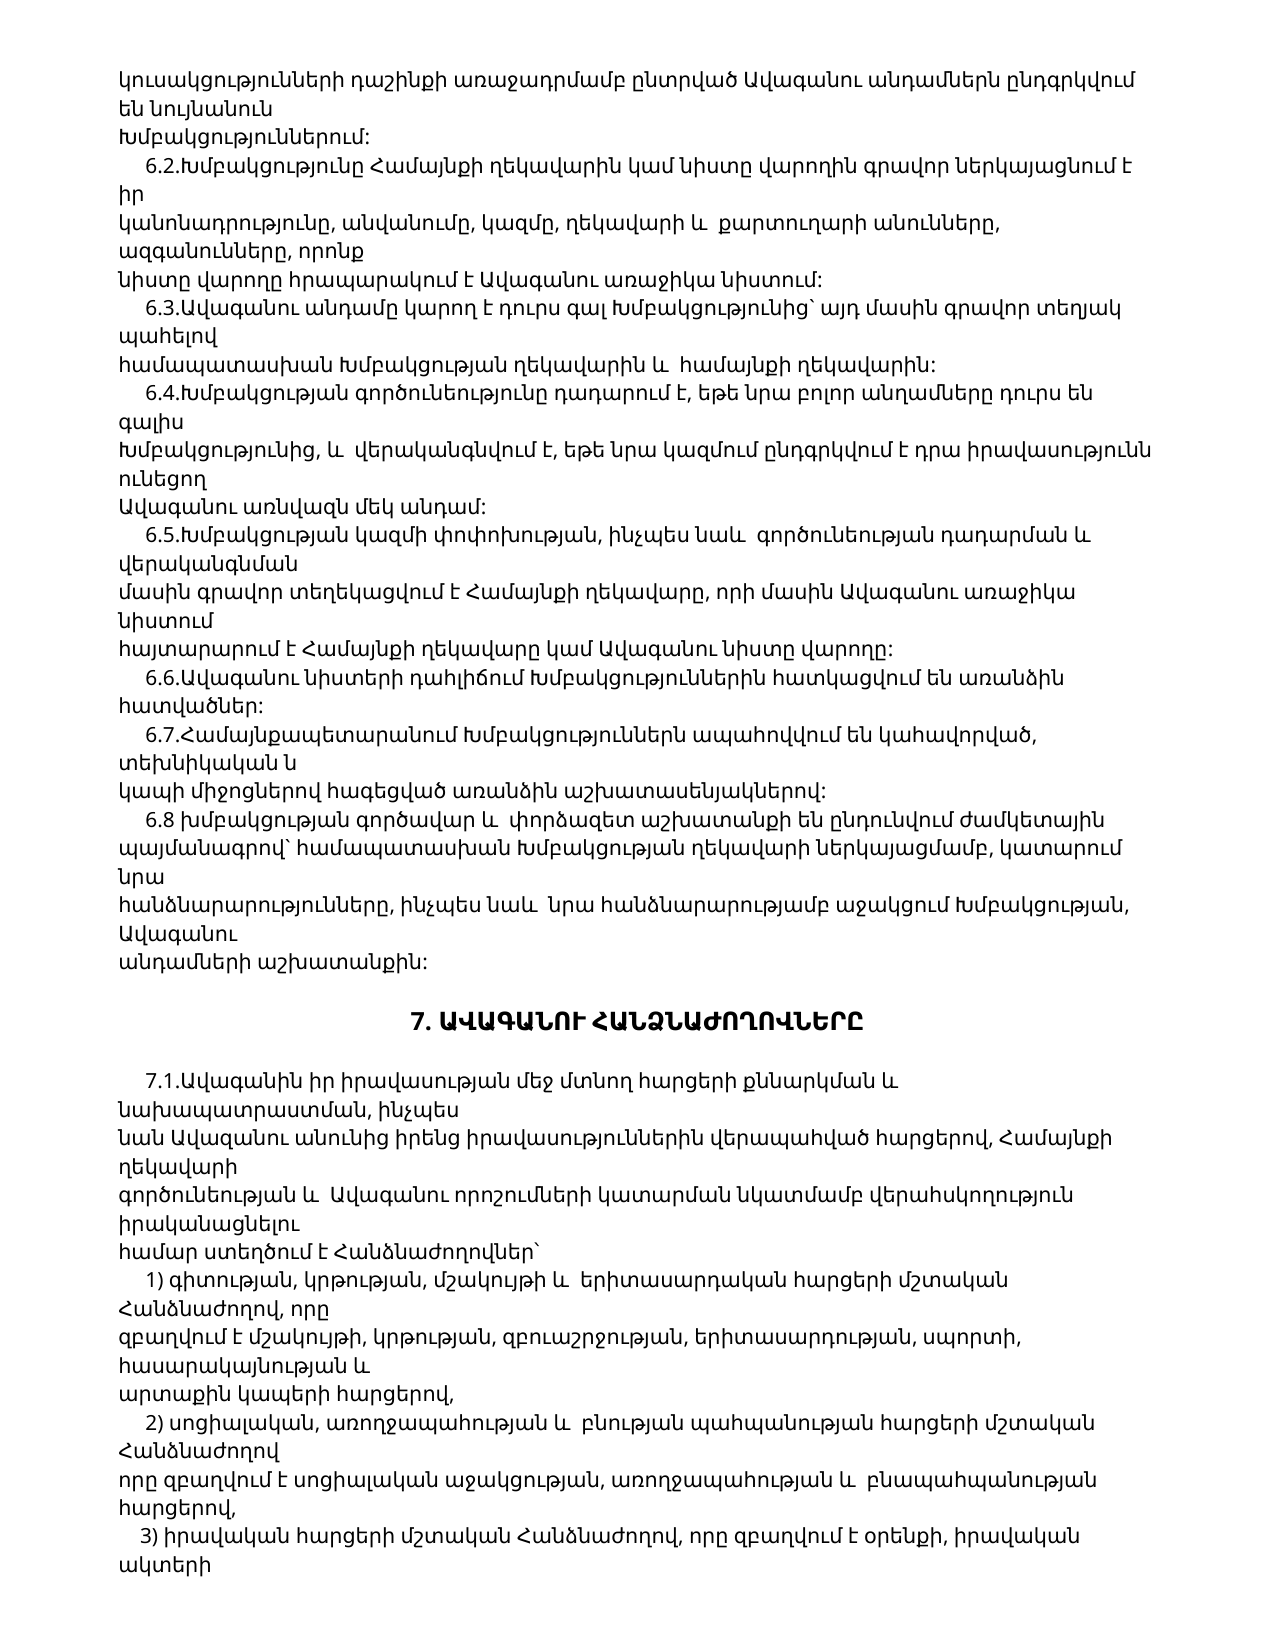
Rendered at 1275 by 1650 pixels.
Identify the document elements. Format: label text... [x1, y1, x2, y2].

text կուսակցությունների դաշինքի առաջադրմամբ ընտրված Ավագանու անդամներն ընդգրկվում են նույնանուն [118, 66, 1157, 122]
text 1) գիտության, կրթության, մշակույթի և երիտասարդական հարցերի մշտական Հանձնաժողով, որը [118, 1266, 1157, 1322]
text կապի միջոցներով հագեցված առանձին աշխատասենյակներով: [118, 777, 1157, 805]
text 6.5.Խմբակցության կազմի փոփոխության, ինչպես նաև գործունեության դադարման և վերականգնման [118, 521, 1157, 577]
text 6.8 խմբակցության գործավար և փորձազետ աշխատանքի են ընդունվում ժամկետային [118, 805, 1157, 833]
text որը զբաղվում է սոցիալական աջակցության, առողջապահության և բնապահպանության հարցերով, [118, 1465, 1157, 1522]
text 7.1.Ավագանին իր իրավասության մեջ մտնող հարցերի քննարկման և նախապատրաստման, ինչպես [118, 1067, 1157, 1123]
text 7. ԱՎԱԳԱՆՈՒ ՀԱՆՁՆԱԺՈՂՈՎՆԵՐԸ [118, 1004, 1157, 1038]
text Խմբակցությունից, և վերականգնվում է, եթե նրա կազմում ընդգրկվում է դրա իրավասությունն ունեցող [118, 435, 1157, 492]
text պայմանագրով` համապատասխան Խմբակցության ղեկավարի ներկայացմամբ, կատարում նրա [118, 833, 1157, 890]
text նիստը վարողը հրապարակում է Ավագանու առաջիկա նիստում: [118, 265, 1157, 293]
text զբաղվում է մշակույթի, կրթության, զբուաշրջության, երիտասարդության, սպորտի, հասարակայնության և [118, 1322, 1157, 1379]
text արտաքին կապերի հարցերով, [118, 1379, 1157, 1408]
text հանձնարարությունները, ինչպես նաև նրա հանձնարարությամբ աջակցում Խմբակցության, Ավագանու [118, 890, 1157, 947]
text գործունեության և Ավագանու որոշումների կատարման նկատմամբ վերահսկողություն իրականացնելու [118, 1180, 1157, 1237]
text 6.2.Խմբակցությունը Համայնքի ղեկավարին կամ նիստը վարողին գրավոր ներկայացնում է իր [118, 151, 1157, 208]
text 3) իրավական հարցերի մշտական Հանձնաժողով, որը զբաղվում է օրենքի, իրավական ակտերի [118, 1522, 1157, 1578]
text Ավագանու առնվազն մեկ անդամ: [118, 492, 1157, 521]
text համապատասխան Խմբակցության ղեկավարին և համայնքի ղեկավարին: [118, 350, 1157, 378]
text նան Ավազանու անունից իրենց իրավասություններին վերապահված հարցերով, Համայնքի ղեկավարի [118, 1123, 1157, 1180]
text 6.4.Խմբակցության գործունեությունը դադարում է, եթե նրա բոլոր անղամները դուրս են գալիս [118, 378, 1157, 435]
text համար ստեղծում է Հանձնաժողովներ՝ [118, 1237, 1157, 1266]
text կանոնադրությունը, անվանումը, կազմը, ղեկավարի և քարտուղարի անունները, ազգանունները, որոնք [118, 208, 1157, 265]
text Խմբակցություններում: [118, 122, 1157, 151]
text 6.6.Ավագանու նիստերի դահլիճում Խմբակցություններին հատկացվում են առանձին հատվածներ: [118, 663, 1157, 720]
text 2) սոցիալական, առողջապահության և բնության պահպանության հարցերի մշտական Հանձնաժողով [118, 1408, 1157, 1465]
text 6.3.Ավագանու անդամը կարող է դուրս գալ Խմբակցությունից` այդ մասին գրավոր տեղյակ պահելով [118, 293, 1157, 350]
text մասին գրավոր տեղեկացվում է Համայնքի ղեկավարը, որի մասին Ավագանու առաջիկա նիստում [118, 577, 1157, 634]
text 6.7.Համայնքապետարանում Խմբակցություններն ապահովվում են կահավորված, տեխնիկական ն [118, 720, 1157, 777]
text հայտարարում է Համայնքի ղեկավարը կամ Ավագանու նիստը վարողը: [118, 634, 1157, 663]
text անդամների աշխատանքին: [118, 947, 1157, 976]
